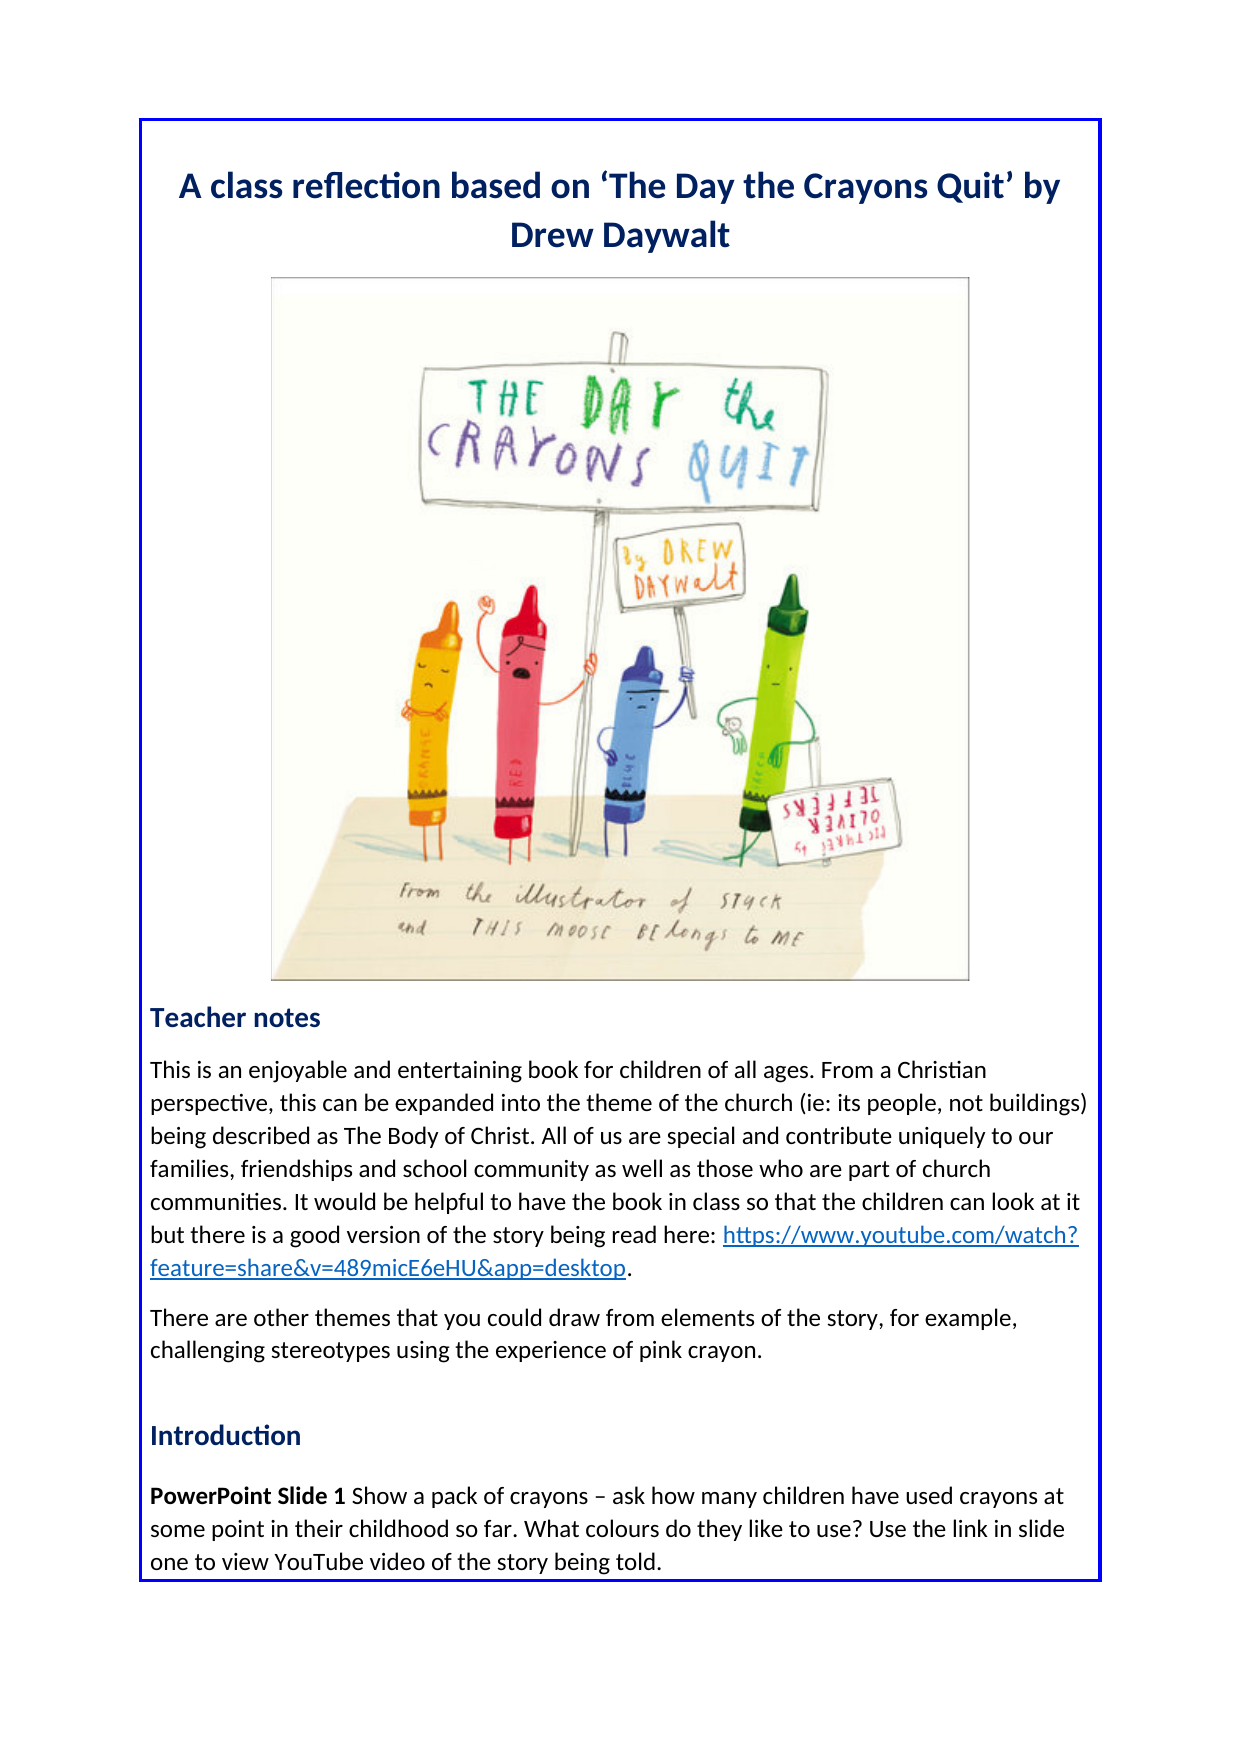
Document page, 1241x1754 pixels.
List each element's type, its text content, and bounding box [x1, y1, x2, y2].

text This is an enjoyable and entertaining book for children of all ages. From a Christian perspective, this can be expanded into the theme of the church (ie: its people, not buildings) being described as The Body of Christ. All of us are special and contribute uniquely to our families, friendships and school community as well as those who are part of church communities. It would be helpful to have the book in class so that the children can look at it but there is a good version of the story being read here: https://www.youtube.com/watch?feature=share&v=489micE6eHU&app=desktop. [142, 1049, 1098, 1283]
picture [271, 277, 970, 981]
text PowerPoint Slide 1 Show a pack of crayons – ask how many children have used crayons at some point in their childhood so far. What colours do they like to use? Use the link in slide one to view YouTube video of the story being told. [142, 1475, 1098, 1579]
text Teacher notes [142, 994, 1098, 1035]
text A class reflection based on ‘The Day the Crayons Quit’ by Drew Daywalt [142, 157, 1098, 257]
text There are other themes that you could draw from elements of the story, for example, challenging stereotypes using the experience of pink crayon. [142, 1296, 1098, 1365]
text Introduction [142, 1412, 1098, 1453]
